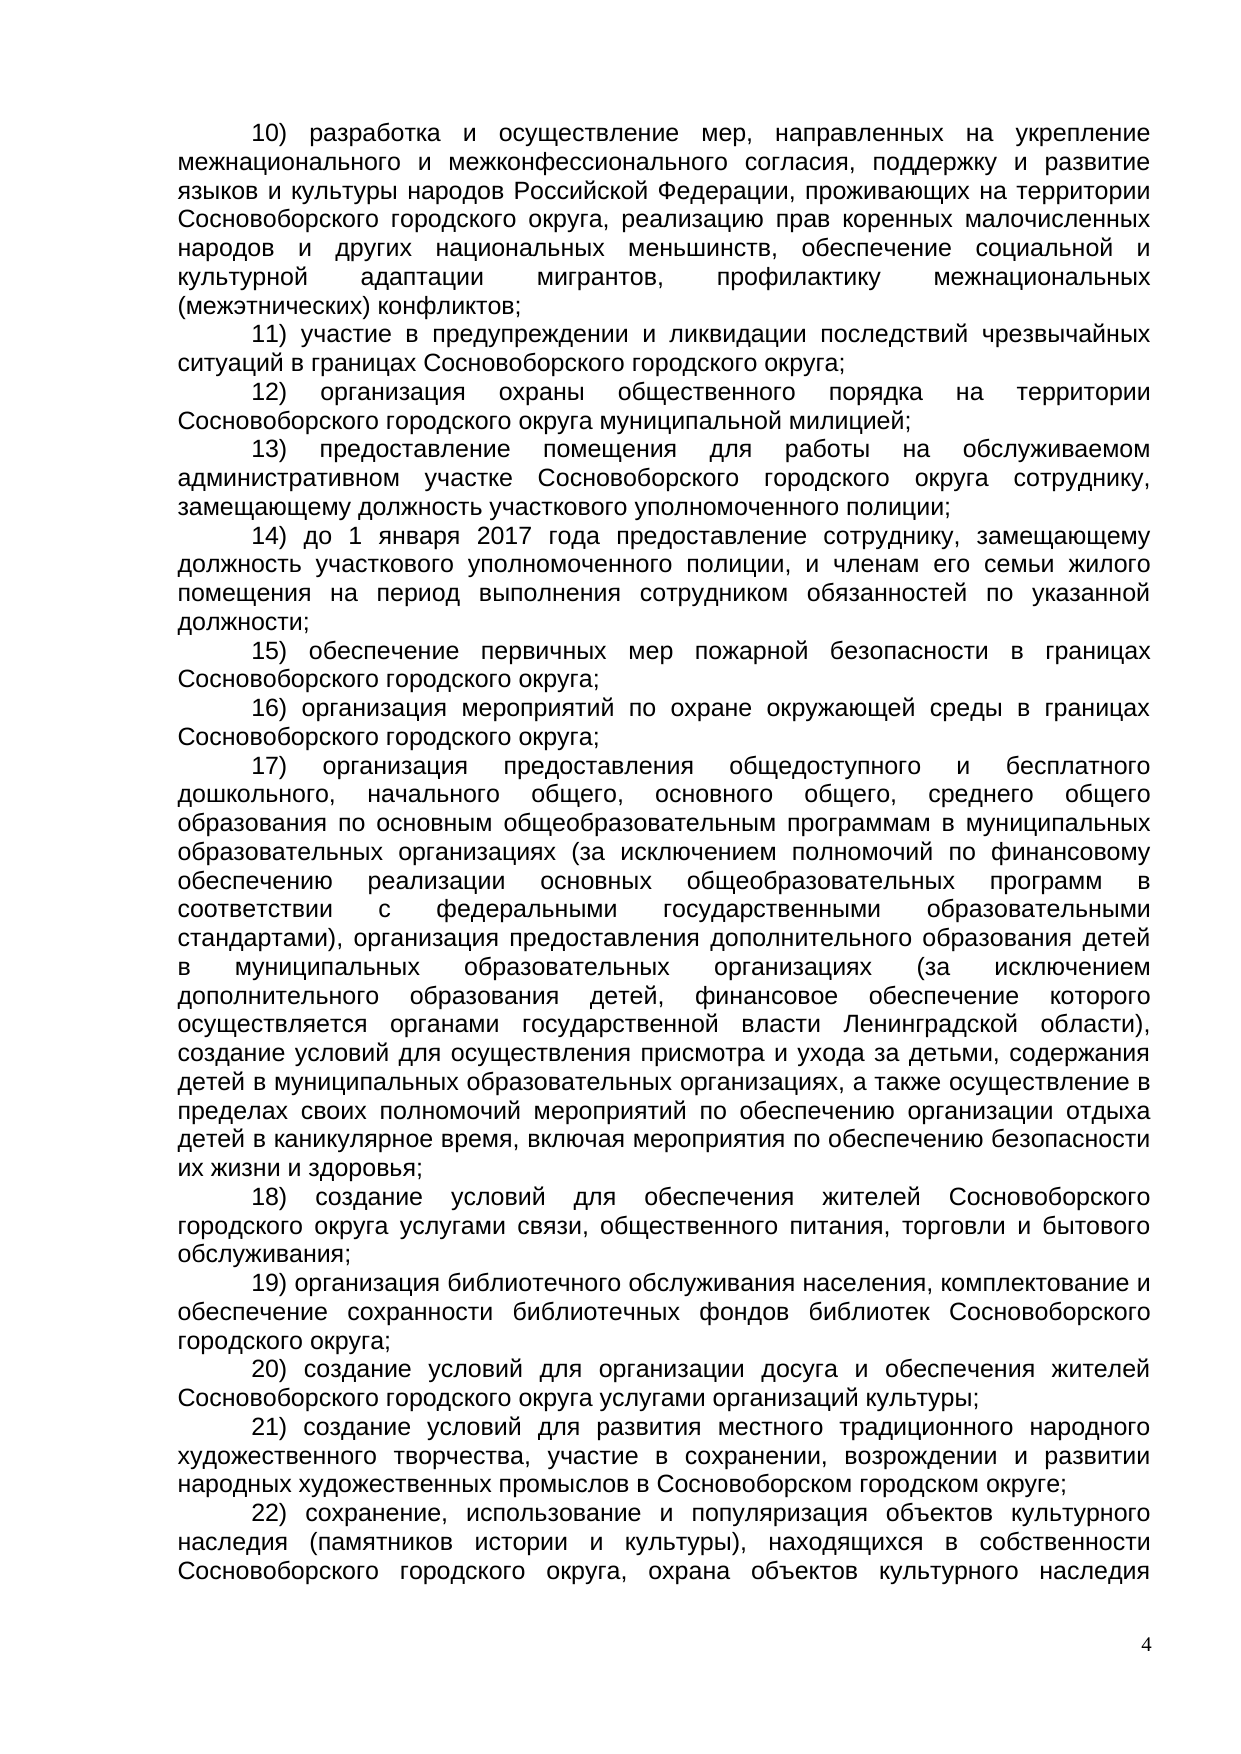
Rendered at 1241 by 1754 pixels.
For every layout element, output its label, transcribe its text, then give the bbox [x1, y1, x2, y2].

text 10) разработка и осуществление мер, направленных на укрепление межнационального и межконфессионального согласия, поддержку и развитие языков и культуры народов Российской Федерации, проживающих на территории Сосновоборского городского округа, реализацию прав коренных малочисленных народов и других национальных меньшинств, обеспечение социальной и культурной адаптации мигрантов, профилактику межнациональных (межэтнических) конфликтов; [177, 118, 1152, 319]
text 14) до 1 января 2017 года предоставление сотруднику, замещающему должность участкового уполномоченного полиции, и членам его семьи жилого помещения на период выполнения сотрудником обязанностей по указанной должности; [177, 521, 1152, 636]
text 16) организация мероприятий по охране окружающей среды в границах Сосновоборского городского округа; [177, 693, 1152, 751]
text 12) организация охраны общественного порядка на территории Сосновоборского городского округа муниципальной милицией; [177, 377, 1152, 434]
text 11) участие в предупреждении и ликвидации последствий чрезвычайных ситуаций в границах Сосновоборского городского округа; [177, 319, 1152, 377]
text 13) предоставление помещения для работы на обслуживаемом административном участке Сосновоборского городского округа сотруднику, замещающему должность участкового уполномоченного полиции; [177, 434, 1152, 521]
text 18) создание условий для обеспечения жителей Сосновоборского городского округа услугами связи, общественного питания, торговли и бытового обслуживания; [177, 1182, 1152, 1268]
text 21) создание условий для развития местного традиционного народного художественного творчества, участие в сохранении, возрождении и развитии народных художественных промыслов в Сосновоборском городском округе; [177, 1412, 1152, 1498]
text 19) организация библиотечного обслуживания населения, комплектование и обеспечение сохранности библиотечных фондов библиотек Сосновоборского городского округа; [177, 1268, 1152, 1354]
text 17) организация предоставления общедоступного и бесплатного дошкольного, начального общего, основного общего, среднего общего образования по основным общеобразовательным программам в муниципальных образовательных организациях (за исключением полномочий по финансовому обеспечению реализации основных общеобразовательных программ в соответствии с федеральными государственными образовательными стандартами), организация предоставления дополнительного образования детей в муниципальных образовательных организациях (за исключением дополнительного образования детей, финансовое обеспечение которого осуществляется органами государственной власти Ленинградской области), создание условий для осуществления присмотра и ухода за детьми, содержания детей в муниципальных образовательных организациях, а также осуществление в пределах своих полномочий мероприятий по обеспечению организации отдыха детей в каникулярное время, включая мероприятия по обеспечению безопасности их жизни и здоровья; [177, 751, 1152, 1182]
text 15) обеспечение первичных мер пожарной безопасности в границах Сосновоборского городского округа; [177, 636, 1152, 693]
text 20) создание условий для организации досуга и обеспечения жителей Сосновоборского городского округа услугами организаций культуры; [177, 1354, 1152, 1412]
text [177, 1498, 1152, 1584]
